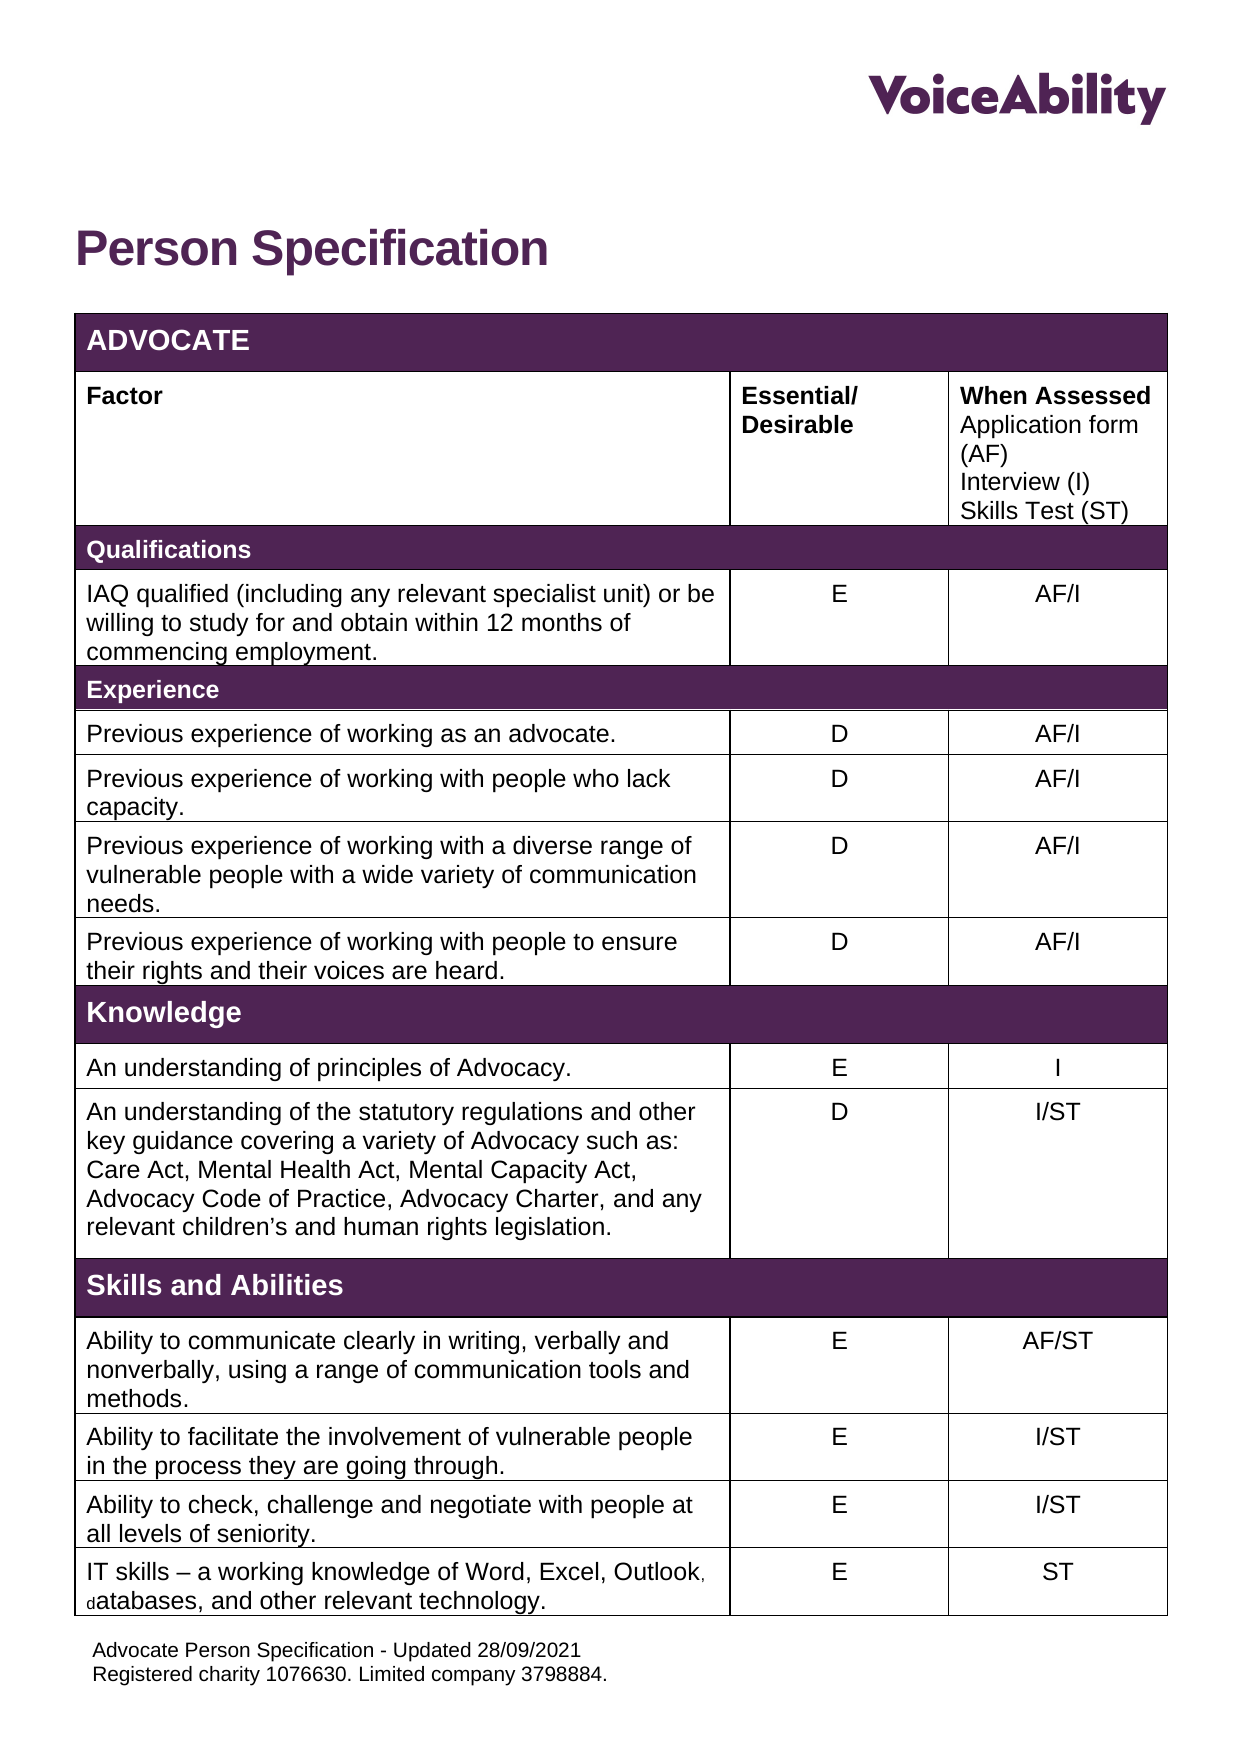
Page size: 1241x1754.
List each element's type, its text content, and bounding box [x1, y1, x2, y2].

table_cell Factor [76, 372, 729, 525]
table_cell IT skills – a working knowledge of Word, Excel, Outlook, databases, and other relevant technology. [76, 1548, 729, 1615]
table_cell Ability to facilitate the involvement of vulnerable people in the process they are going through. [76, 1414, 729, 1480]
table_cell Skills and Abilities [76, 1259, 1167, 1316]
table_cell E [731, 1044, 948, 1087]
table_cell Qualifications [76, 526, 1167, 569]
table_cell AF/I [949, 918, 1167, 985]
table_cell Previous experience of working as an advocate. [76, 711, 729, 754]
table_cell D [731, 1089, 948, 1258]
table_cell Previous experience of working with a diverse range of vulnerable people with a wide variety of communication needs. [76, 822, 729, 917]
table_cell Experience [76, 666, 1167, 709]
table_cell IAQ qualified (including any relevant specialist unit) or be willing to study for and obtain within 12 months of commencing employment. [76, 570, 729, 665]
table_cell E [731, 1481, 948, 1547]
table_cell An understanding of principles of Advocacy. [76, 1044, 729, 1087]
table_cell Previous experience of working with people who lack capacity. [76, 755, 729, 821]
table_cell D [731, 822, 948, 917]
table_cell D [731, 755, 948, 821]
table_cell E [731, 1548, 948, 1615]
table_cell E [731, 570, 948, 665]
table_cell AF/I [949, 711, 1167, 754]
table_cell I [949, 1044, 1167, 1087]
subtitle Person Specification [75, 132, 1165, 276]
table_header ADVOCATE [76, 314, 1167, 371]
table_cell I/ST [949, 1089, 1167, 1258]
table_cell Ability to check, challenge and negotiate with people at all levels of seniority. [76, 1481, 729, 1547]
table_cell AF/I [949, 570, 1167, 665]
table_cell AF/I [949, 755, 1167, 821]
table_cell I/ST [949, 1481, 1167, 1547]
table_cell D [731, 918, 948, 985]
table_cell E [731, 1414, 948, 1480]
table_cell Essential/ Desirable [731, 372, 948, 525]
table_cell D [731, 711, 948, 754]
table_cell Previous experience of working with people to ensure their rights and their voices are heard. [76, 918, 729, 985]
table_cell AF/ST [949, 1318, 1167, 1412]
table_cell Ability to communicate clearly in writing, verbally and nonverbally, using a range of communication tools and methods. [76, 1318, 729, 1412]
table_cell I/ST [949, 1414, 1167, 1480]
table_cell ST [949, 1548, 1167, 1615]
picture [0, 0, 1236, 132]
table_cell An understanding of the statutory regulations and other key guidance covering a variety of Advocacy such as: Care Act, Mental Health Act, Mental Capacity Act, Advocacy Code of Practice, Advocacy Charter, and any relevant children’s and human rights legislation. [76, 1089, 729, 1258]
table_cell When Assessed Application form (AF) Interview (I) Skills Test (ST) [949, 372, 1167, 525]
table_cell E [731, 1318, 948, 1412]
table_cell AF/I [949, 822, 1167, 917]
table_cell Knowledge [76, 986, 1167, 1043]
